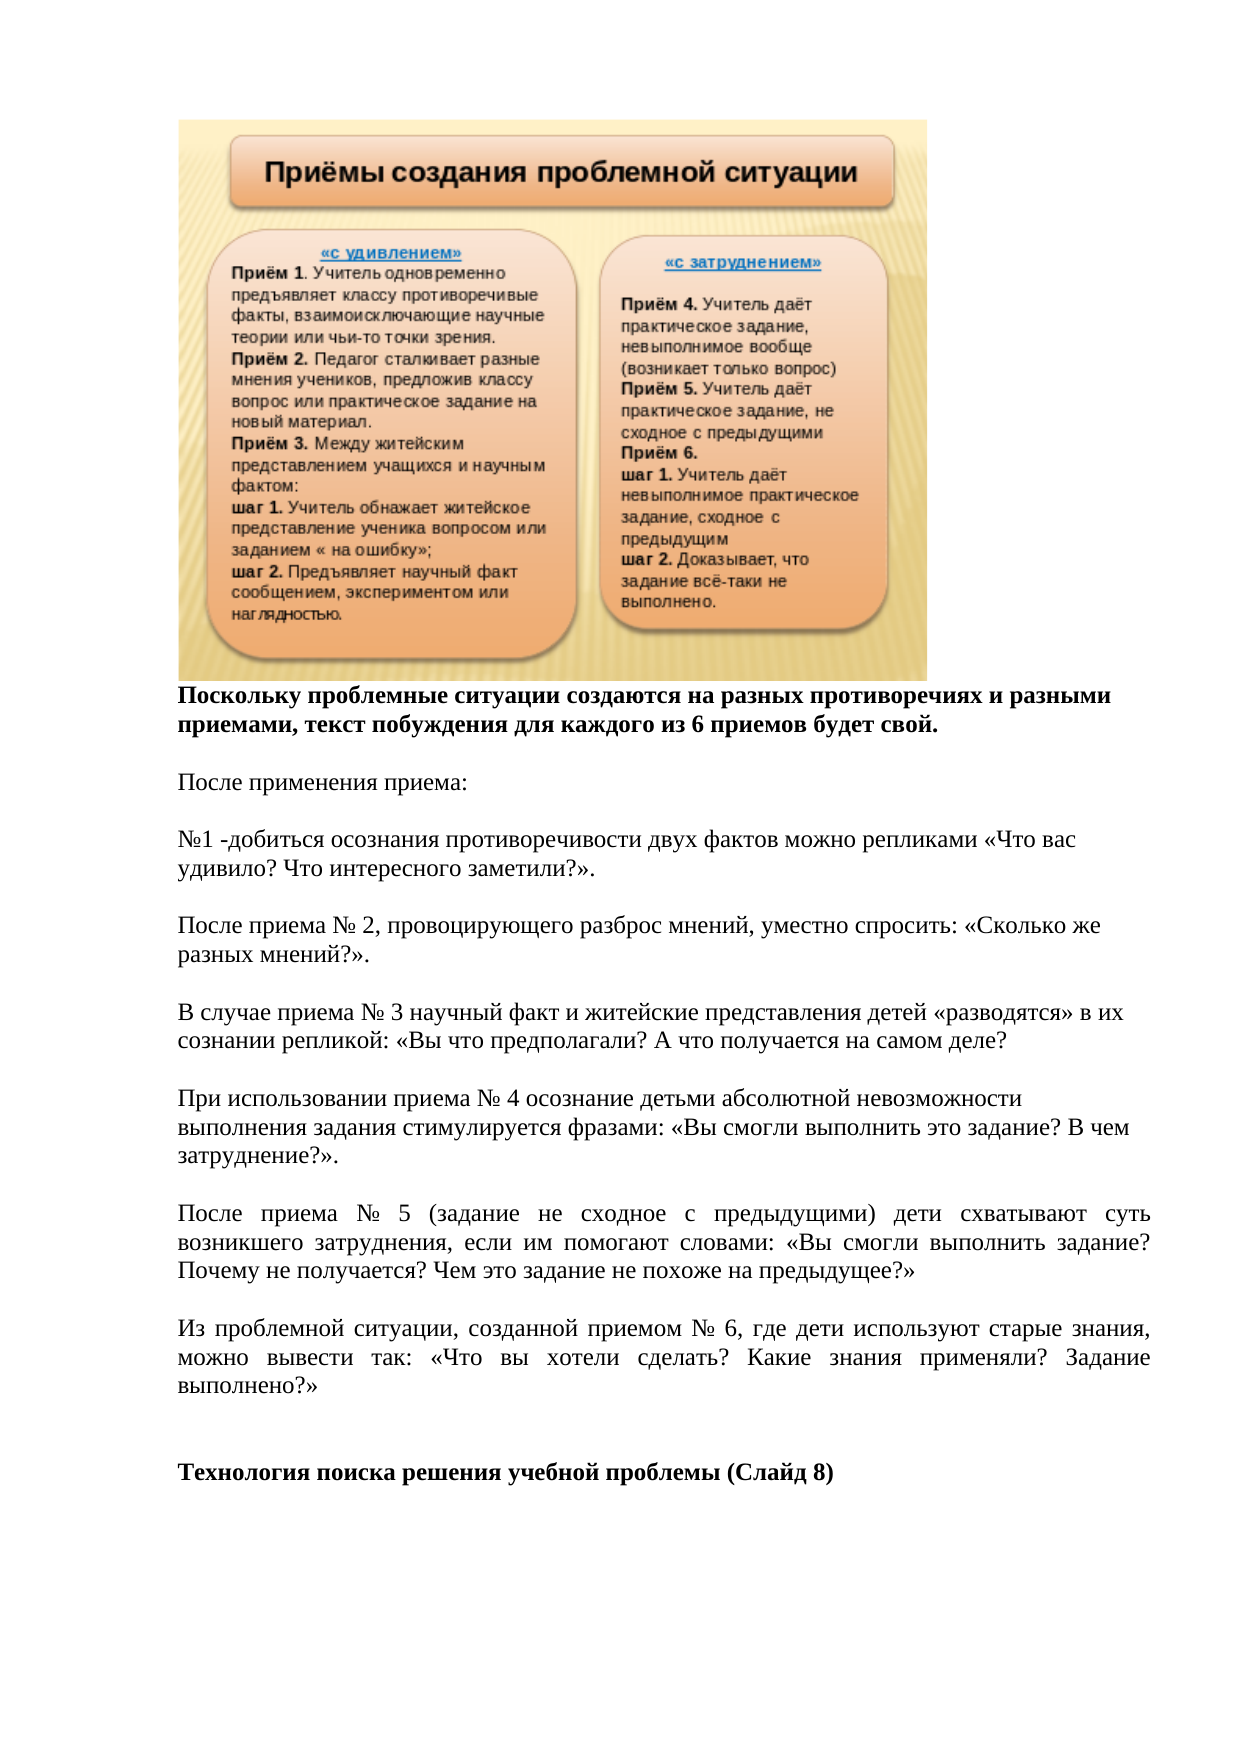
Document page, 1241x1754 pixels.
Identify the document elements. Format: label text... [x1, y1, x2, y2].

text После приема № 5 (задание не сходное с предыдущими) дети схватывают суть возникшего затруднения, если им помогают словами: «Вы смогли выполнить задание? Почему не получается? Чем это задание не похоже на предыдущее?» [177, 1198, 1152, 1284]
text №1 -добиться осознания противоречивости двух фактов можно репликами «Что вас удивило? Что интересного заметили?». [177, 824, 1152, 882]
text После приема № 2, провоцирующего разброс мнений, уместно спросить: «Сколько же разных мнений?». [177, 911, 1152, 968]
text Из проблемной ситуации, созданной приемом № 6, где дети используют старые знания, можно вывести так: «Что вы хотели сделать? Какие знания применяли? Задание выполнено?» [177, 1313, 1152, 1399]
text После применения приема: [177, 767, 1152, 796]
text В случае приема № 3 научный факт и житейские представления детей «разводятся» в их сознании репликой: «Вы что предполагали? А что получается на самом деле? [177, 997, 1152, 1054]
text При использовании приема № 4 осознание детьми абсолютной невозможности выполнения задания стимулируется фразами: «Вы смогли выполнить это задание? В чем затруднение?». [177, 1083, 1152, 1169]
text Поскольку проблемные ситуации создаются на разных противоречиях и разными приемами, текст побуждения для каждого из 6 приемов будет свой. [177, 681, 1152, 738]
text Технология поиска решения учебной проблемы (Слайд 8) [177, 1457, 1152, 1486]
